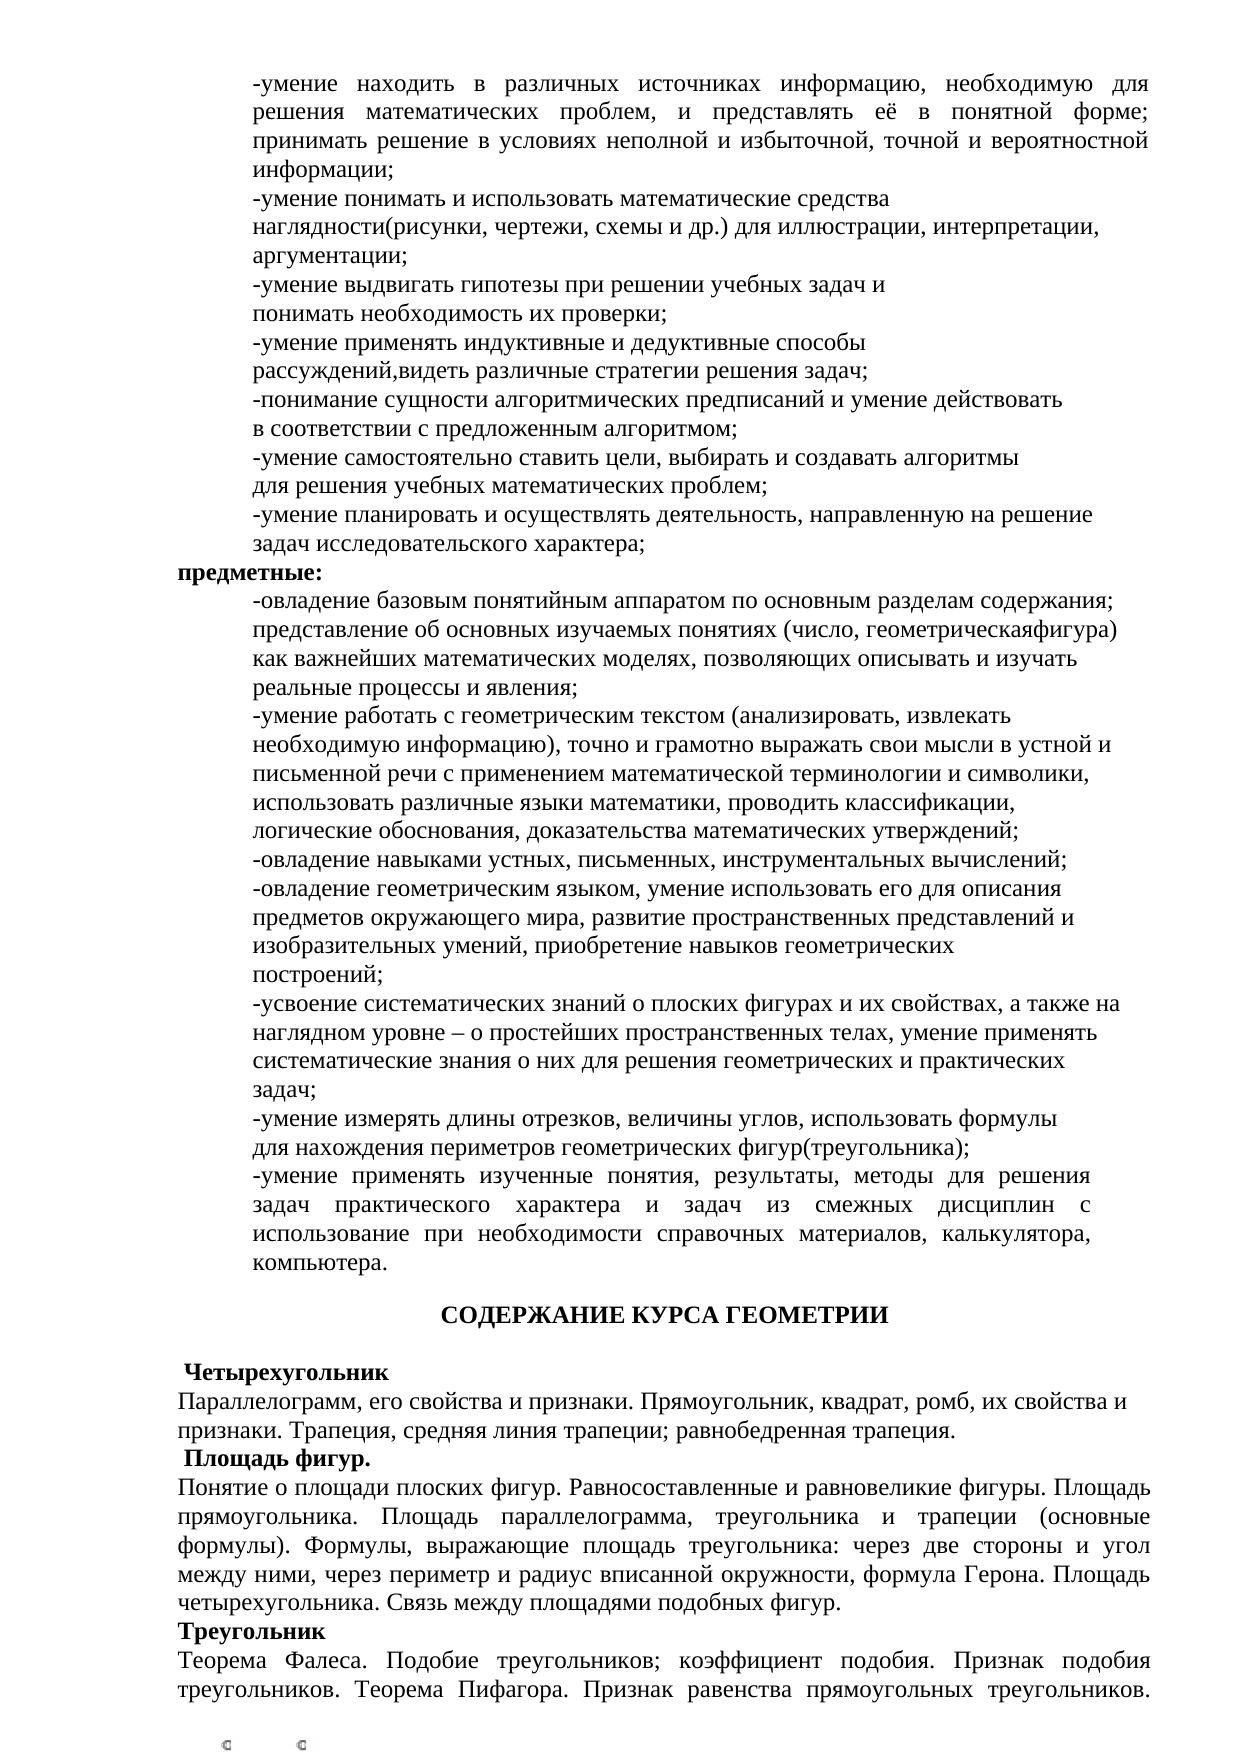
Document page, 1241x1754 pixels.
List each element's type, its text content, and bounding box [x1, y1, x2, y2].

picture [295, 1731, 307, 1754]
list -умение находить в различных источниках информацию, необходимую для решения математических проблем, и представлять её в понятной форме; принимать решение в условиях неполной и избыточной, точной и вероятностной информации; [252, 68, 1150, 183]
list -овладение навыками устных, письменных, инструментальных вычислений; [252, 844, 1163, 873]
text Четырехугольник [183, 1357, 1163, 1386]
list -умение измерять длины отрезков, величины углов, использовать формулы для нахождения периметров геометрических фигур(треугольника); [252, 1103, 1092, 1161]
list -умение применять изученные понятия, результаты, методы для решения задач практического характера и задач из смежных дисциплин с использование при необходимости справочных материалов, калькулятора, компьютера. [252, 1161, 1092, 1276]
list -понимание сущности алгоритмических предписаний и умение действовать в соответствии с предложенным алгоритмом; [252, 384, 1072, 442]
list -умение выдвигать гипотезы при решении учебных задач и понимать необходимость их проверки; [252, 269, 986, 327]
list -умение работать с геометрическим текстом (анализировать, извлекать необходимую информацию), точно и грамотно выражать свои мысли в устной и письменной речи с применением математической терминологии и символики, использовать различные языки математики, проводить классификации, логические обоснования, доказательства математических утверждений; [252, 701, 1142, 844]
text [177, 1645, 1152, 1702]
list -умение понимать и использовать математические средства наглядности(рисунки, чертежи, схемы и др.) для иллюстрации, интерпретации, аргументации; [252, 183, 1129, 269]
subtitle Треугольник [177, 1616, 1163, 1645]
list -умение применять индуктивные и дедуктивные способы рассуждений,видеть различные стратегии решения задач; [252, 327, 1087, 384]
list -умение планировать и осуществлять деятельность, направленную на решение задач исследовательского характера; [252, 499, 1148, 557]
subtitle Площадь фигур. [183, 1444, 1163, 1472]
text Понятие о площади плоских фигур. Равносоставленные и равновеликие фигуры. Площадь прямоугольника. Площадь параллелограмма, треугольника и трапеции (основные формулы). Формулы, выражающие площадь треугольника: через две стороны и угол между ними, через периметр и радиус вписанной окружности, формула Герона. Площадь четырехугольника. Связь между площадями подобных фигур. [177, 1472, 1152, 1616]
list -умение самостоятельно ставить цели, выбирать и создавать алгоритмы для решения учебных математических проблем; [252, 442, 1054, 499]
subtitle СОДЕРЖАНИЕ КУРСА ГЕОМЕТРИИ [421, 1300, 908, 1329]
list -овладение геометрическим языком, умение использовать его для описания предметов окружающего мира, развитие пространственных представлений и изобразительных умений, приобретение навыков геометрических построений; [252, 873, 1092, 988]
list -овладение базовым понятийным аппаратом по основным разделам содержания; представление об основных изучаемых понятиях (число, геометрическаяфигура) как важнейших математических моделях, позволяющих описывать и изучать реальные процессы и явления; [252, 586, 1123, 701]
text Параллелограмм, его свойства и признаки. Прямоугольник, квадрат, ромб, их свойства и признаки. Трапеция, средняя линия трапеции; равнобедренная трапеция. [177, 1386, 1163, 1443]
subtitle предметные: [177, 557, 1163, 586]
list -усвоение систематических знаний о плоских фигурах и их свойствах, а также на наглядном уровне – о простейших пространственных телах, умение применять систематические знания о них для решения геометрических и практических задач; [252, 988, 1136, 1103]
picture [220, 1731, 232, 1754]
